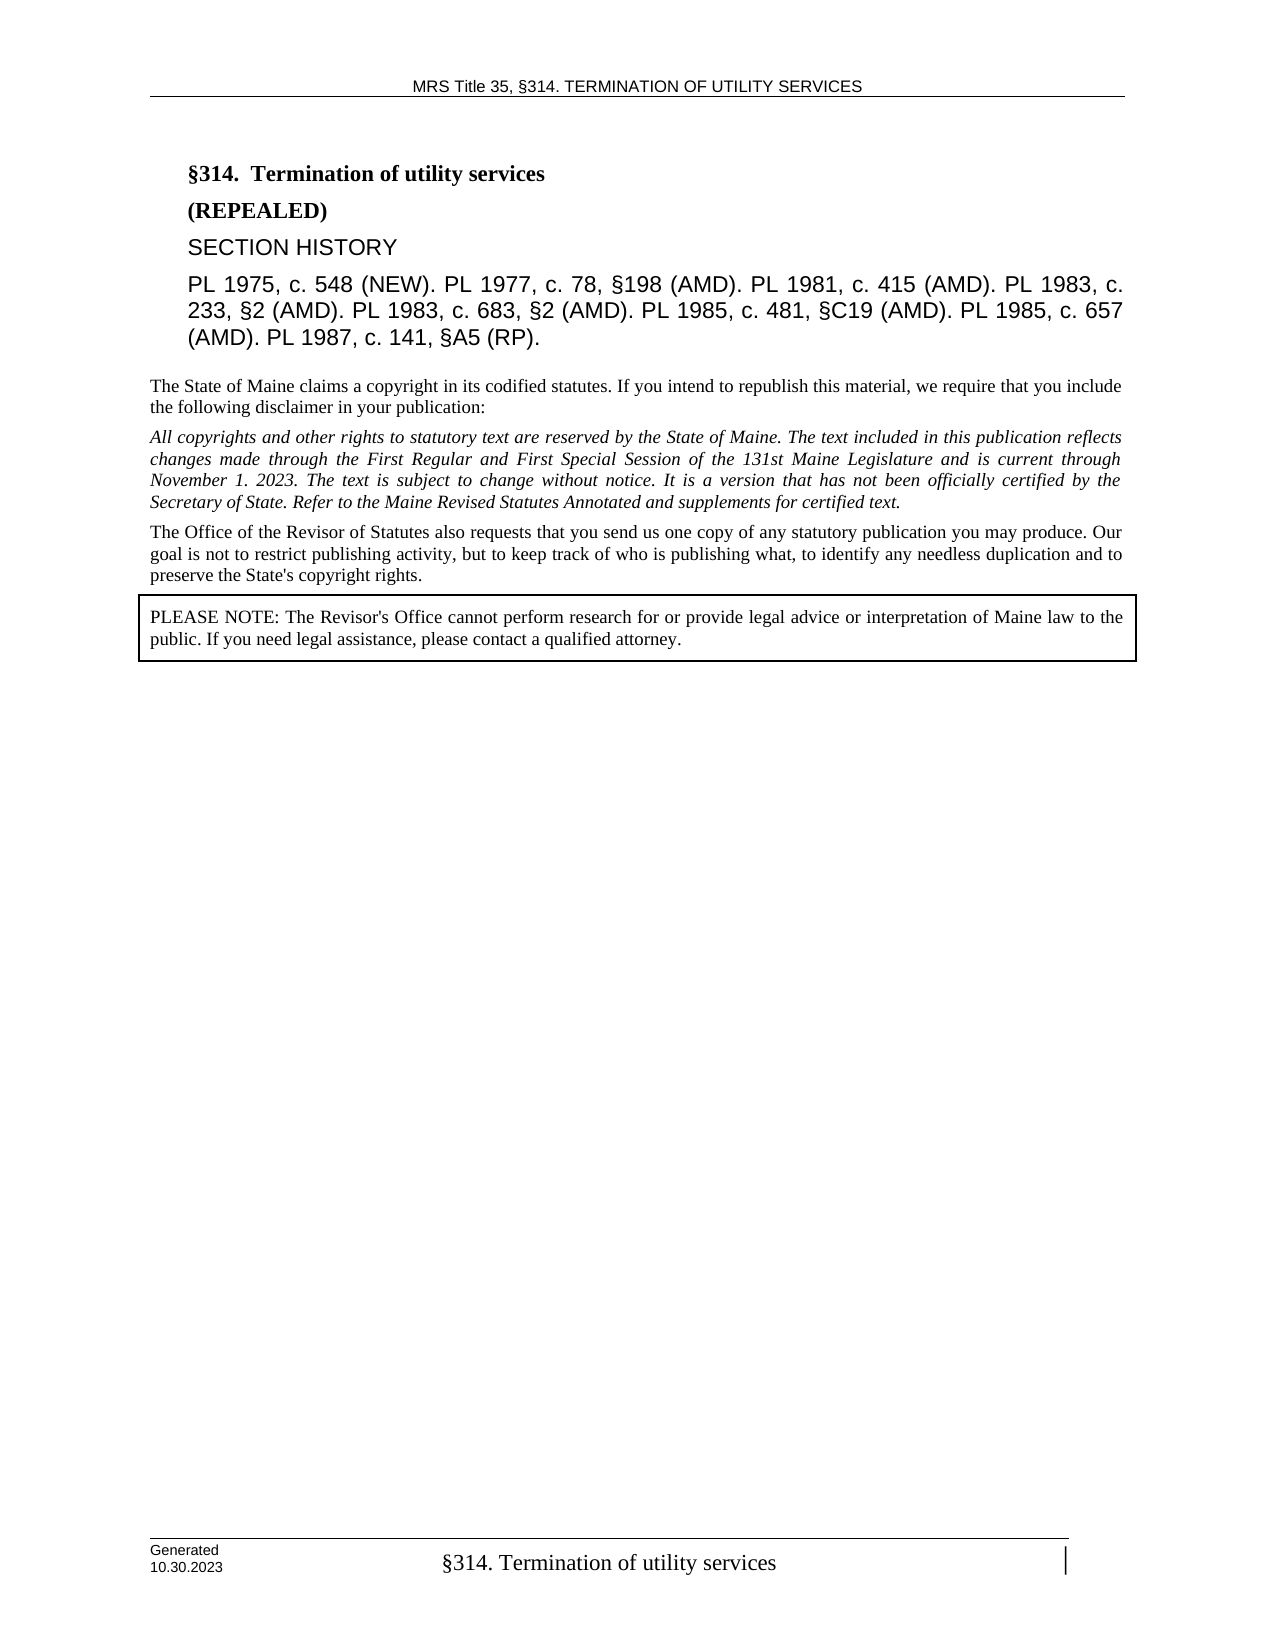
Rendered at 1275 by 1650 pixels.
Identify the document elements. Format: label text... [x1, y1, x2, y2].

text SECTION HISTORY [187, 234, 1125, 260]
text All copyrights and other rights to statutory text are reserved by the State of Maine. The text included in this publication reflects changes made through the First Regular and First Special Session of the 131st Maine Legislature and is current through November 1. 2023 . The text is subject to change without notice. It is a version that has not been officially certified by the Secretary of State. Refer to the Maine Revised Statutes Annotated and supplements for certified text. [150, 426, 1125, 512]
text The Office of the Revisor of Statutes also requests that you send us one copy of any statutory publication you may produce. Our goal is not to restrict publishing activity, but to keep track of who is publishing what, to identify any needless duplication and to preserve the State's copyright rights. [150, 521, 1125, 586]
text PL 1975, c. 548 (NEW). PL 1977, c. 78, §198 (AMD). PL 1981, c. 415 (AMD). PL 1983, c. 233, §2 (AMD). PL 1983, c. 683, §2 (AMD). PL 1985, c. 481, §C19 (AMD). PL 1985, c. 657 (AMD). PL 1987, c. 141, §A5 (RP). [187, 271, 1125, 350]
text (REPEALED) [187, 197, 1125, 223]
text The State of Maine claims a copyright in its codified statutes. If you intend to republish this material, we require that you include the following disclaimer in your publication: [150, 375, 1125, 418]
text §314. Termination of utility services [187, 160, 1125, 187]
text PLEASE NOTE: The Revisor's Office cannot perform research for or provide legal advice or interpretation of Maine law to the public. If you need legal assistance, please contact a qualified attorney. [140, 596, 1135, 660]
